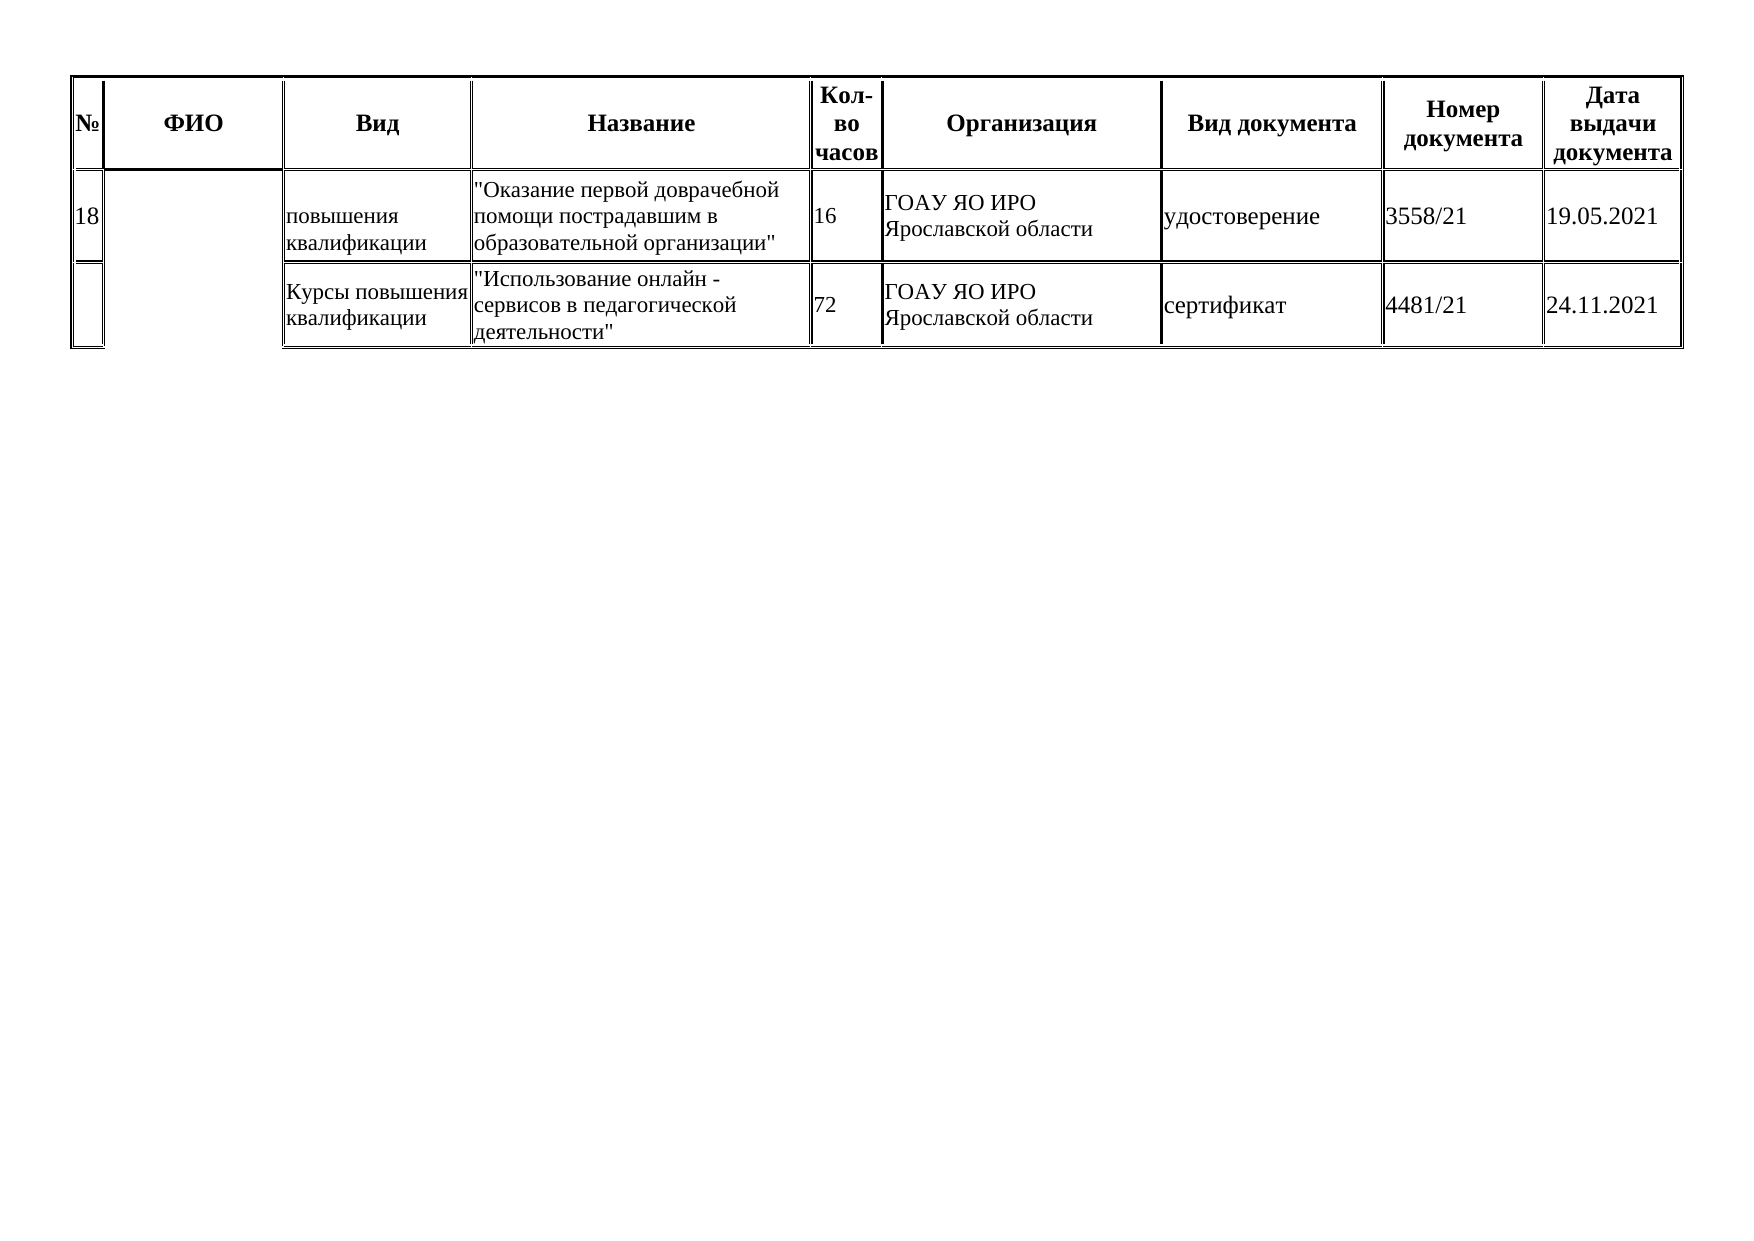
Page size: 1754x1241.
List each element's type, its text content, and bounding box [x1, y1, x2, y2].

table_cell Курсы повышения квалификации [284, 264, 471, 346]
table_cell удостоверение [1163, 171, 1381, 260]
table_cell ГОАУ ЯО ИРО Ярославской области [882, 264, 1161, 346]
table_header Название [471, 77, 811, 168]
table_cell 72 [811, 264, 882, 346]
table_cell [74, 260, 103, 346]
table_cell ГОАУ ЯО ИРО Ярославской области [884, 171, 1160, 260]
table_header № [74, 78, 103, 168]
table_cell 16 [813, 171, 881, 260]
table_cell повышения квалификации [285, 171, 470, 260]
table_header Организация [882, 78, 1161, 168]
table_header Кол-во часов [811, 77, 882, 168]
table_cell 18 [72, 168, 103, 260]
table_header ФИО [103, 78, 283, 168]
table_header Дата выдачи документа [1544, 78, 1680, 168]
table_cell сертификат [1161, 260, 1383, 346]
table_cell 19.05.2021 [1544, 168, 1682, 260]
table_header Вид [284, 78, 471, 168]
table_cell 3558/21 [1385, 171, 1542, 260]
table_cell 24.11.2021 [1544, 260, 1681, 346]
table_cell "Использование онлайн - сервисов в педагогической деятельности" [471, 260, 811, 346]
table_cell 4481/21 [1383, 264, 1543, 346]
table_cell "Оказание первой доврачебной помощи пострадавшим в образовательной организации" [473, 171, 809, 260]
table_header Номер документа [1383, 78, 1543, 168]
table_header Вид документа [1161, 77, 1383, 168]
